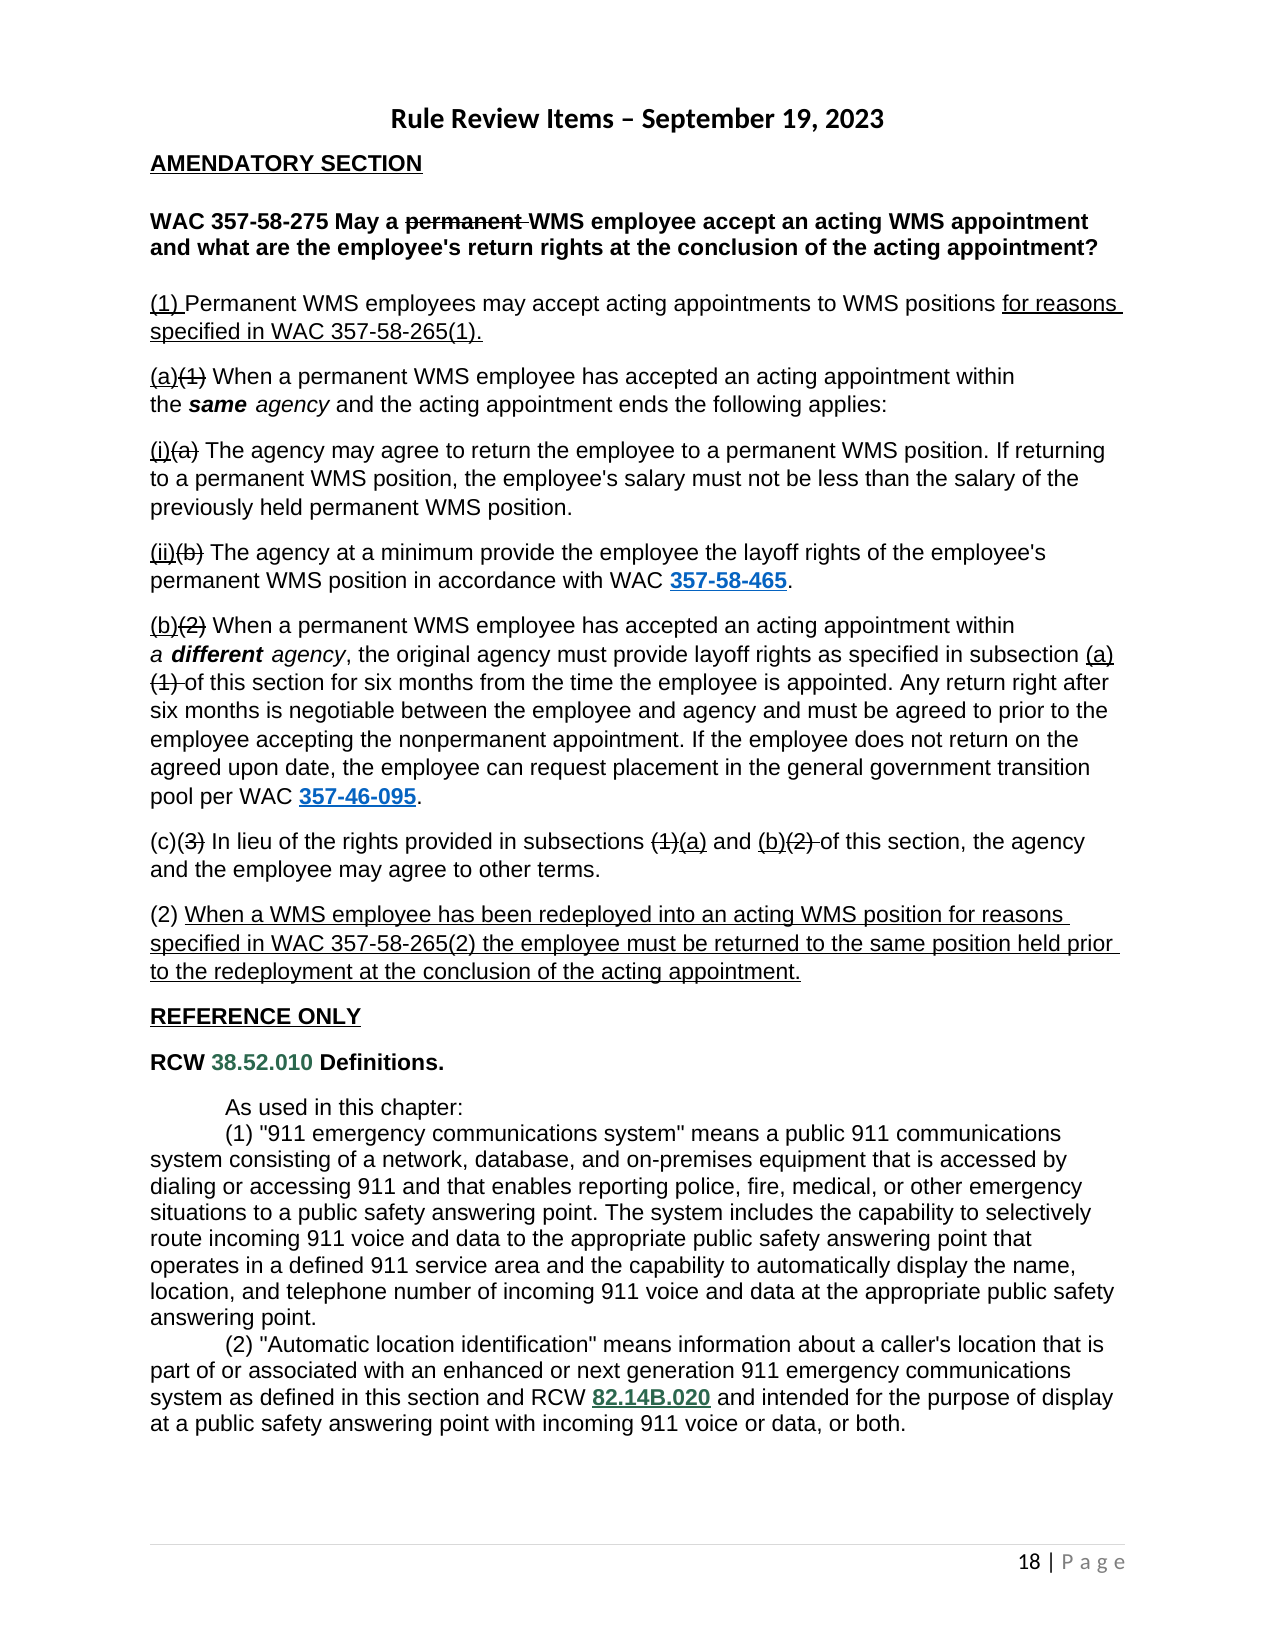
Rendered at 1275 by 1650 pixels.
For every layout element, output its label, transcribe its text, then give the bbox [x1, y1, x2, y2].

text As used in this chapter: [150, 1093, 1125, 1120]
text AMENDATORY SECTION [150, 150, 1125, 176]
text (a)(1) When a permanent WMS employee has accepted an acting appointment within the same agency and the acting appointment ends the following applies: [150, 363, 1125, 418]
text RCW 38.52.010 Definitions. [150, 1048, 1125, 1075]
text (c)(3) In lieu of the rights provided in subsections (1)(a) and (b)(2) of this section, the agency and the employee may agree to other terms. [150, 828, 1125, 883]
subtitle WAC 357-58-275 May a permanent WMS employee accept an acting WMS appointment and what are the employee's return rights at the conclusion of the acting appointment? [150, 208, 1125, 260]
text (2) "Automatic location identification" means information about a caller's location that is part of or associated with an enhanced or next generation 911 emergency communications system as defined in this section and RCW 82.14B.020 and intended for the purpose of display at a public safety answering point with incoming 911 voice or data, or both. [150, 1331, 1125, 1436]
text (b)(2) When a permanent WMS employee has accepted an acting appointment within a different agency, the original agency must provide layoff rights as specified in subsection (a)(1) of this section for six months from the time the employee is appointed. Any return right after six months is negotiable between the employee and agency and must be agreed to prior to the employee accepting the nonpermanent appointment. If the employee does not return on the agreed upon date, the employee can request placement in the general government transition pool per WAC 357-46-095. [150, 612, 1125, 809]
text (1) Permanent WMS employees may accept acting appointments to WMS positions for reasons specified in WAC 357-58-265(1). [150, 289, 1125, 344]
text (i)(a) The agency may agree to return the employee to a permanent WMS position. If returning to a permanent WMS position, the employee's salary must not be less than the salary of the previously held permanent WMS position. [150, 437, 1125, 520]
text (1) "911 emergency communications system" means a public 911 communications system consisting of a network, database, and on-premises equipment that is accessed by dialing or accessing 911 and that enables reporting police, fire, medical, or other emergency situations to a public safety answering point. The system includes the capability to selectively route incoming 911 voice and data to the appropriate public safety answering point that operates in a defined 911 service area and the capability to automatically display the name, location, and telephone number of incoming 911 voice and data at the appropriate public safety answering point. [150, 1120, 1125, 1331]
text (2) When a WMS employee has been redeployed into an acting WMS position for reasons specified in WAC 357-58-265(2) the employee must be returned to the same position held prior to the redeployment at the conclusion of the acting appointment. [150, 901, 1125, 984]
text REFERENCE ONLY [150, 1003, 1125, 1030]
text (ii)(b) The agency at a minimum provide the employee the layoff rights of the employee's permanent WMS position in accordance with WAC 357-58-465. [150, 538, 1125, 593]
